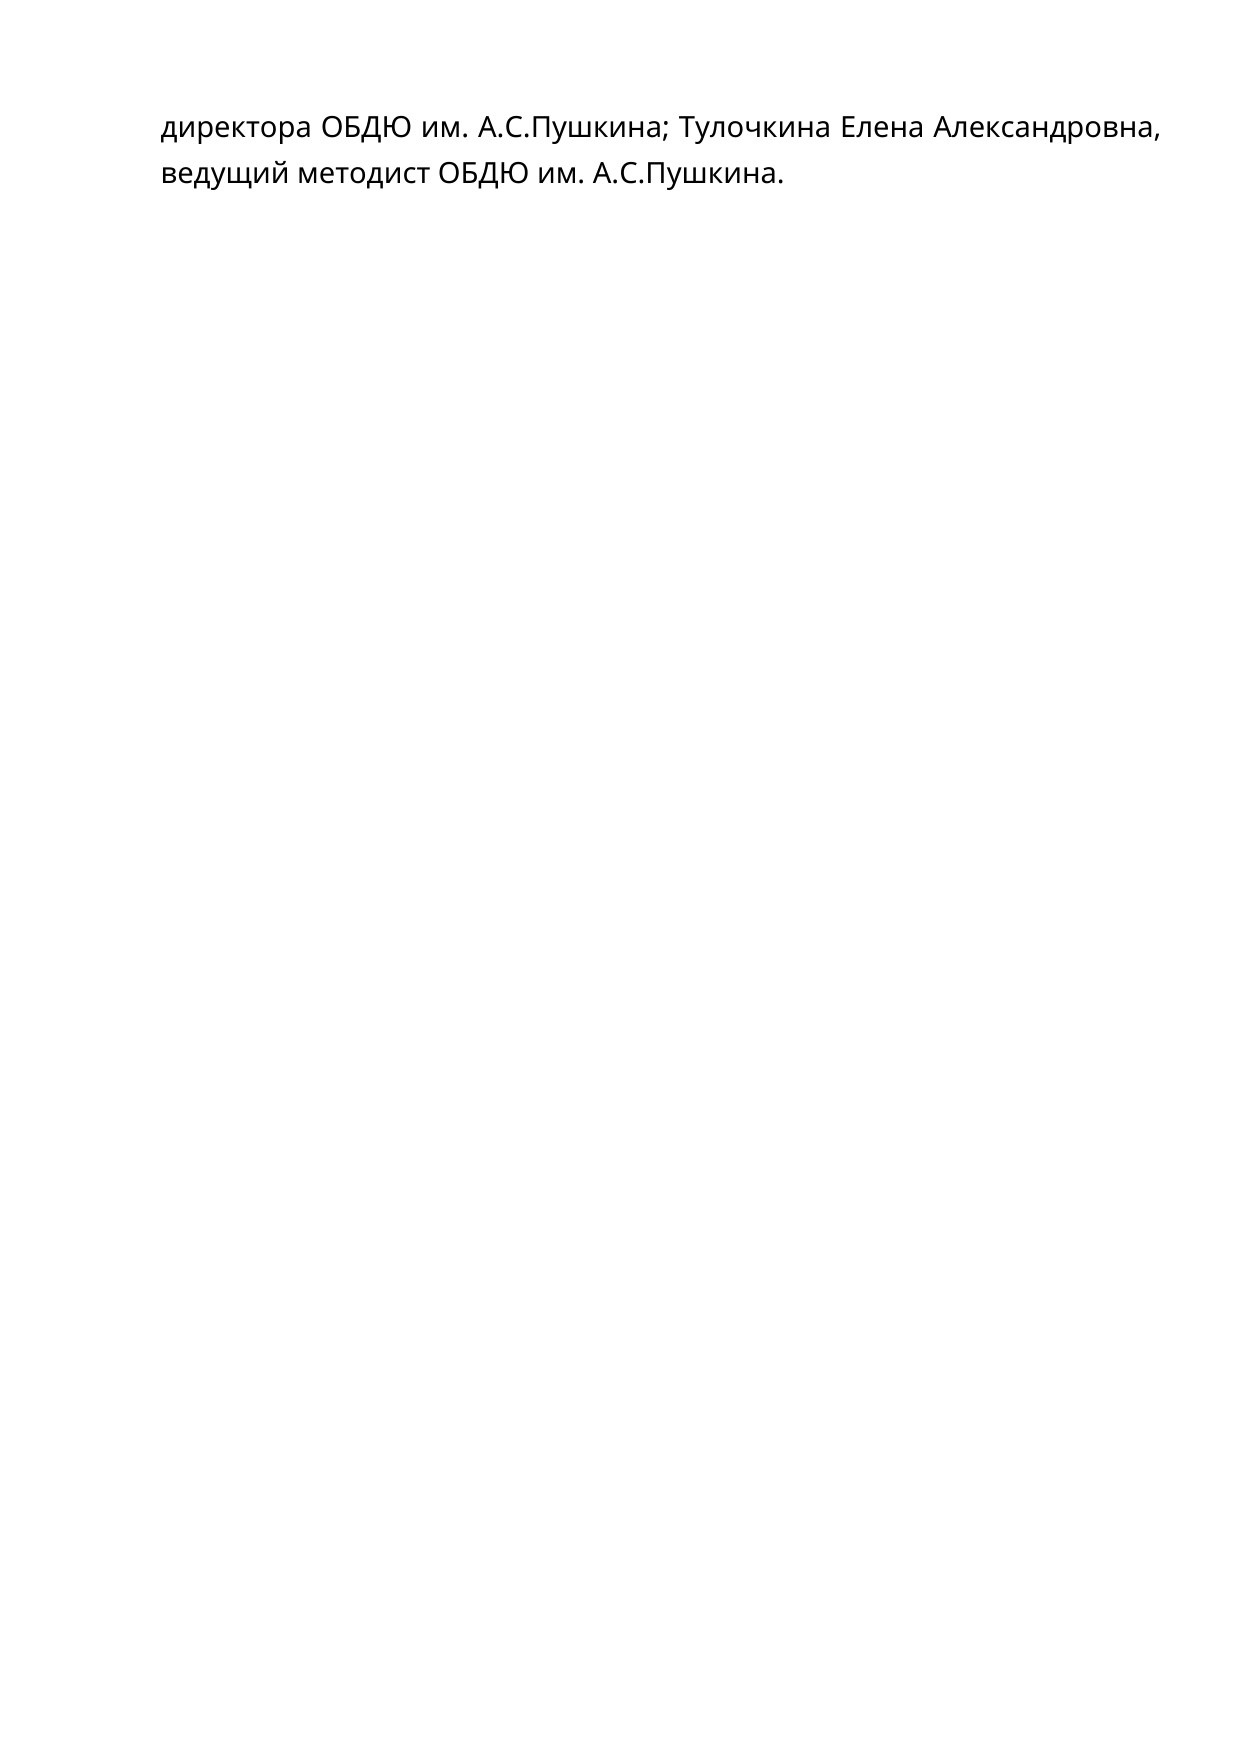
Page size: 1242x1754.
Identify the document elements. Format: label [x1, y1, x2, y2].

text [160, 106, 1162, 192]
